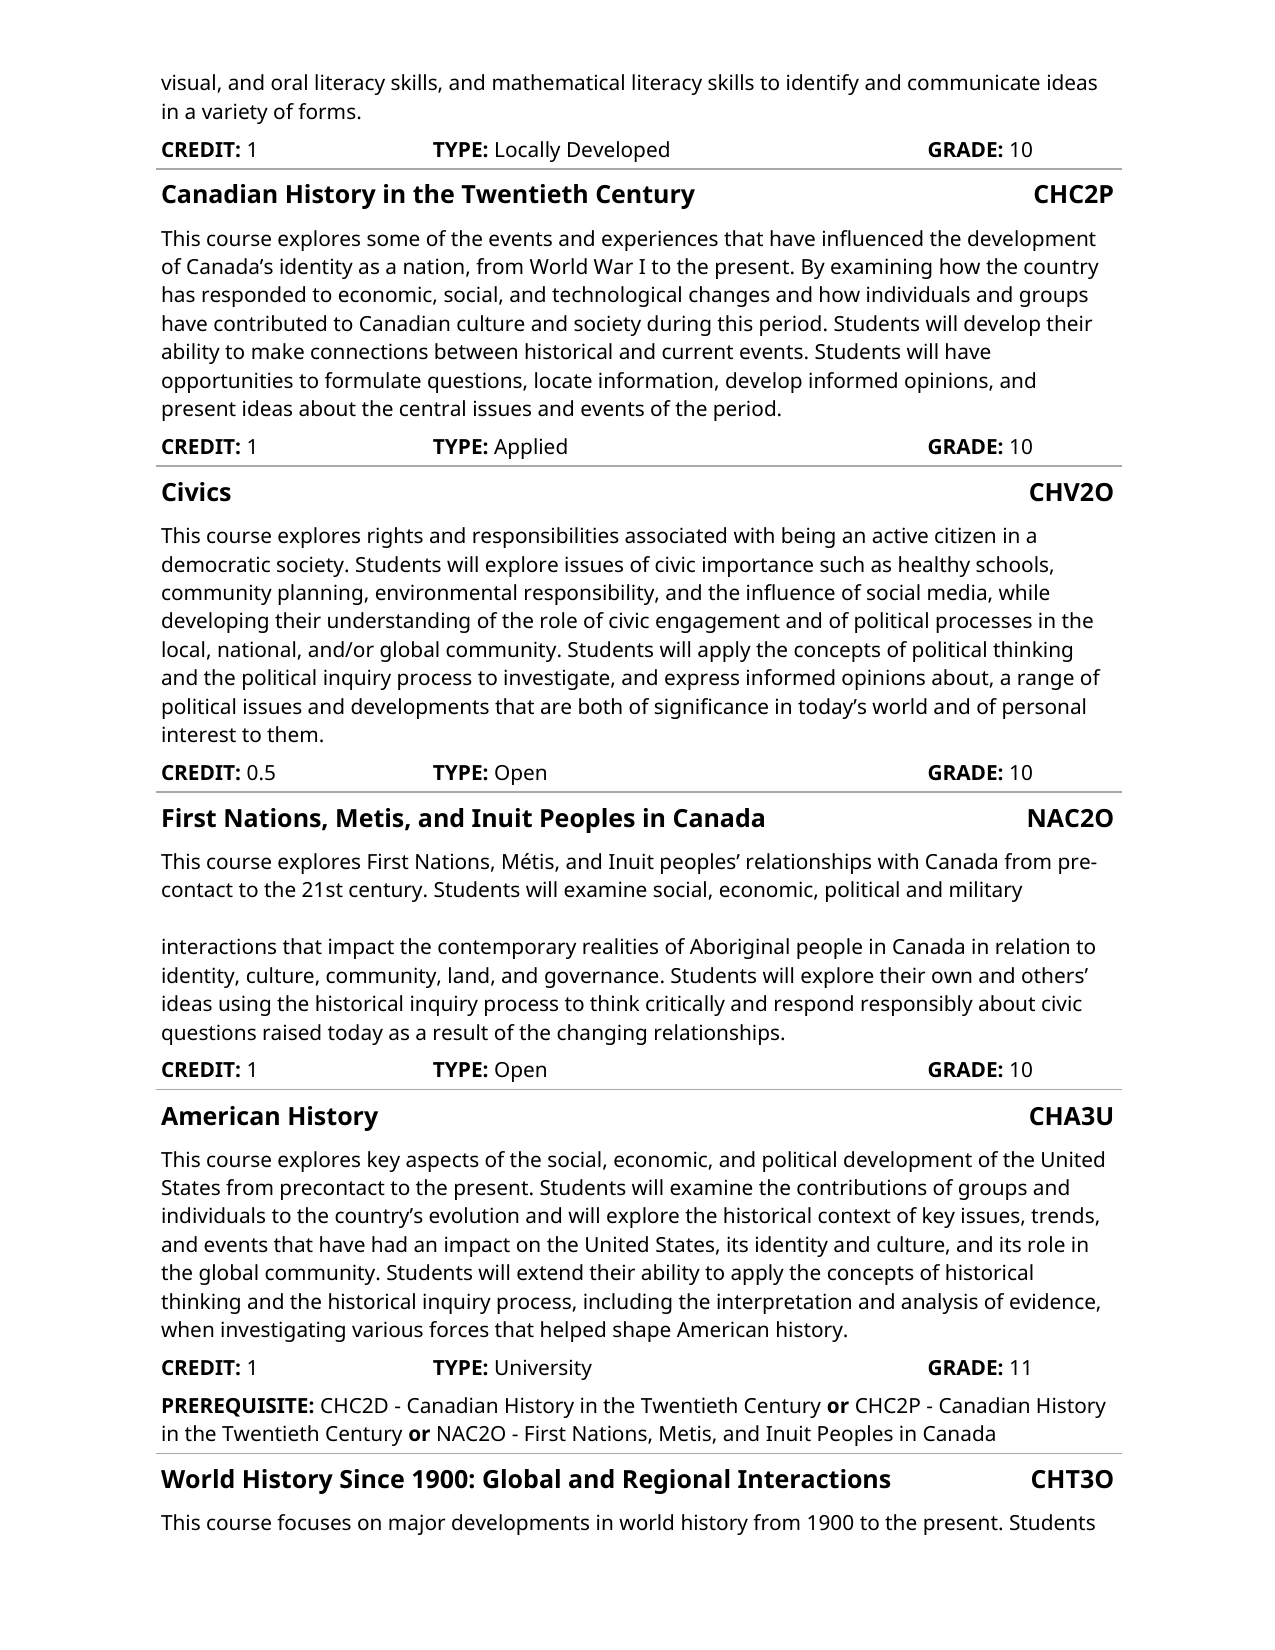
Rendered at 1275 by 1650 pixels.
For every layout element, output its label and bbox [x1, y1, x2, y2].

table_cell [151, 59, 1126, 1546]
